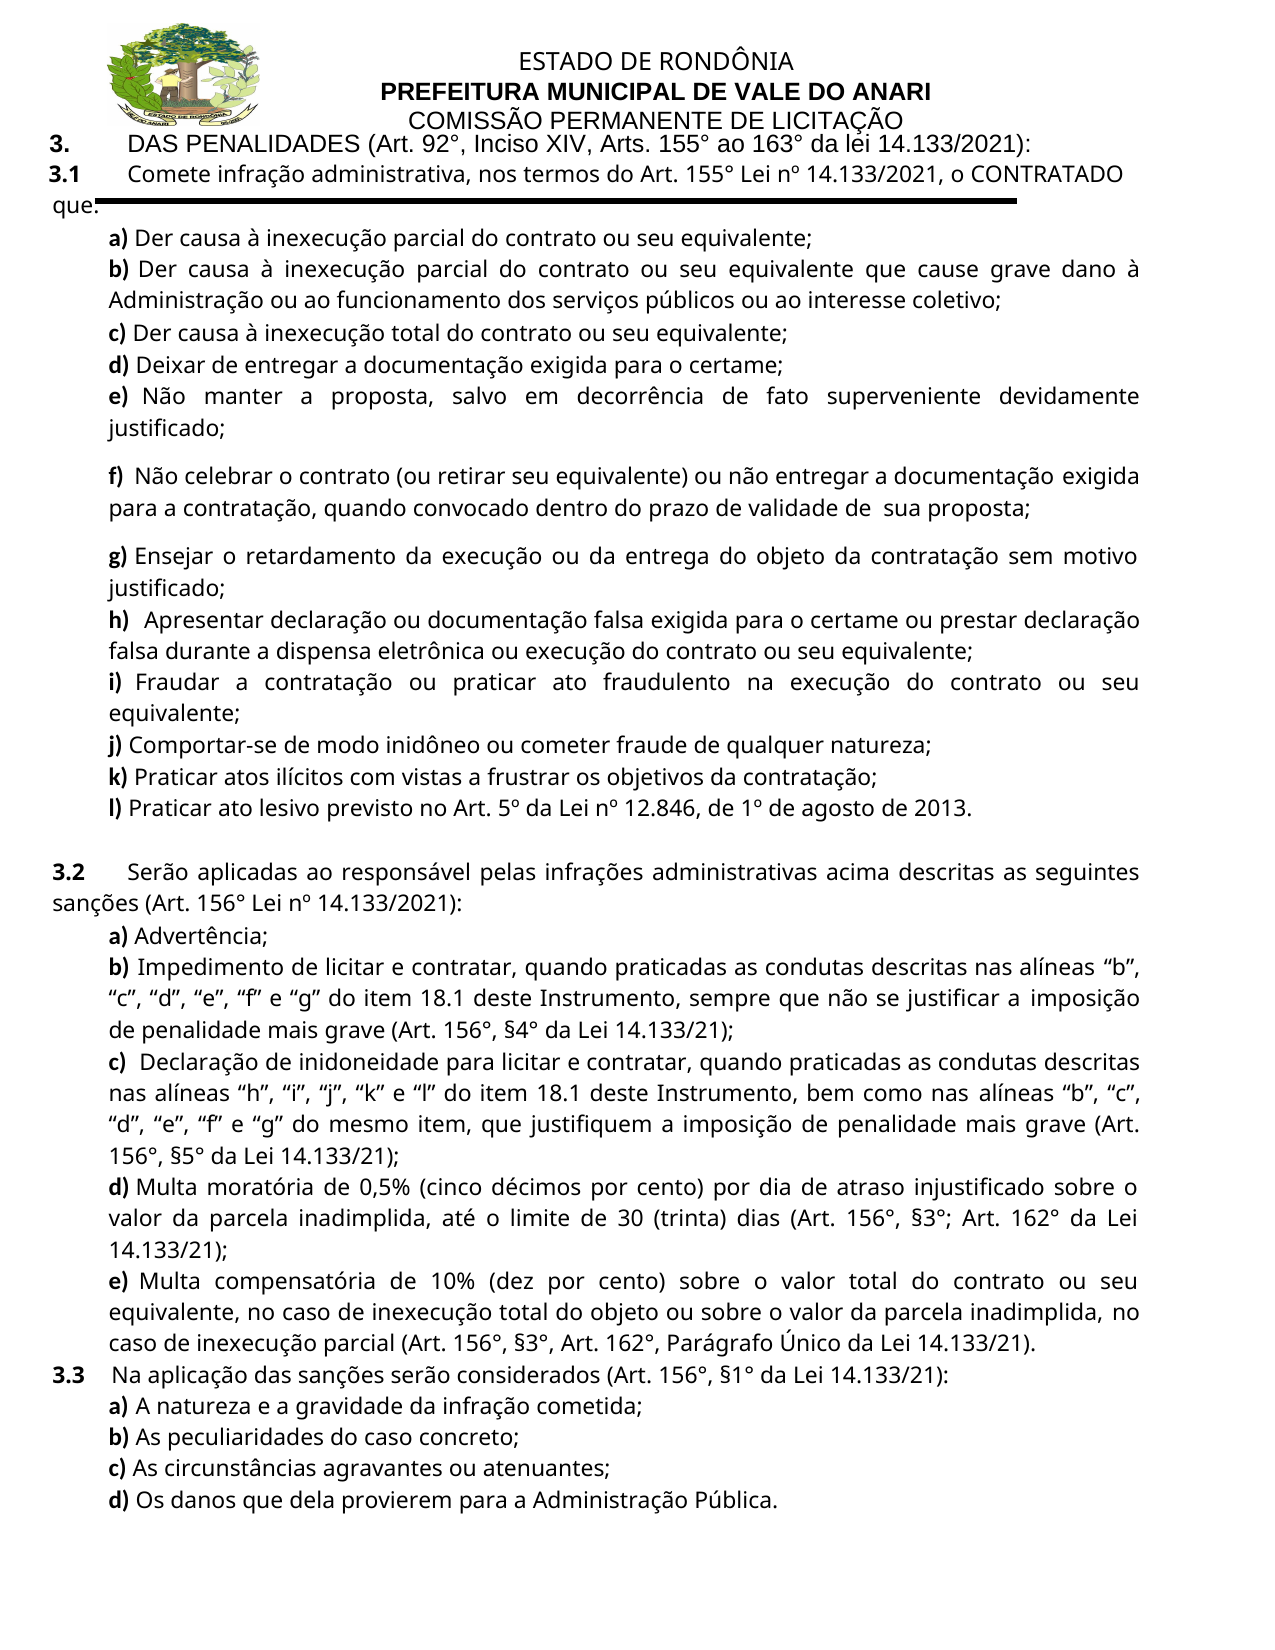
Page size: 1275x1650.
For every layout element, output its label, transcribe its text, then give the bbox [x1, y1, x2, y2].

list As circunstâncias agravantes ou atenuantes; [108, 1452, 1171, 1483]
list Comportar-se de modo inidôneo ou cometer fraude de qualquer natureza; [108, 729, 1171, 760]
list Não manter a proposta, salvo em decorrência de fato superveniente devidamente justificado; [108, 380, 1140, 443]
list Ensejar o retardamento da execução ou da entrega do objeto da contratação sem motivo justificado; [108, 540, 1140, 603]
list Na aplicação das sanções serão considerados (Art. 156°, §1° da Lei 14.133/21): [52, 1358, 1171, 1390]
list Praticar ato lesivo previsto no Art. 5º da Lei nº 12.846, de 1º de agosto de 2013. [108, 792, 1171, 824]
list Multa moratória de 0,5% (cinco décimos por cento) por dia de atraso injustificado sobre o valor da parcela inadimplida, até o limite de 30 (trinta) dias (Art. 156°, §3°; Art. 162° da Lei 14.133/21); [108, 1171, 1140, 1265]
list Declaração de inidoneidade para licitar e contratar, quando praticadas as condutas descritas nas alíneas “h”, “i”, “j”, “k” e “l” do item 18.1 deste Instrumento, bem como nas alíneas “b”, “c”, “d”, “e”, “f” e “g” do mesmo item, que justifiquem a imposição de penalidade mais grave (Art. 156°, §5° da Lei 14.133/21); [108, 1046, 1141, 1171]
list Impedimento de licitar e contratar, quando praticadas as condutas descritas nas alíneas “b”, “c”, “d”, “e”, “f” e “g” do item 18.1 deste Instrumento, sempre que não se justificar a imposição de penalidade mais grave (Art. 156°, §4° da Lei 14.133/21); [108, 951, 1140, 1045]
subtitle DAS PENALIDADES (Art. 92°, Inciso XIV, Arts. 155° ao 163° da lei 14.133/2021): [49, 129, 1154, 158]
list Der causa à inexecução parcial do contrato ou seu equivalente que cause grave dano à Administração ou ao funcionamento dos serviços públicos ou ao interesse coletivo; [108, 253, 1140, 315]
list Apresentar declaração ou documentação falsa exigida para o certame ou prestar declaração falsa durante a dispensa eletrônica ou execução do contrato ou seu equivalente; [108, 604, 1141, 666]
list Advertência; [108, 920, 1171, 951]
list Der causa à inexecução parcial do contrato ou seu equivalente; [108, 222, 1171, 253]
list Os danos que dela provierem para a Administração Pública. [108, 1483, 1171, 1515]
list Comete infração administrativa, nos termos do Art. 155° Lei nº 14.133/2021, o CONTRATADO que: [48, 158, 1141, 220]
list Der causa à inexecução total do contrato ou seu equivalente; [108, 317, 1171, 348]
list A natureza e a gravidade da infração cometida; [108, 1390, 1171, 1421]
list Não celebrar o contrato (ou retirar seu equivalente) ou não entregar a documentação exigida para a contratação, quando convocado dentro do prazo de validade de sua proposta; [108, 460, 1140, 523]
list Fraudar a contratação ou praticar ato fraudulento na execução do contrato ou seu equivalente; [108, 666, 1140, 729]
list Multa compensatória de 10% (dez por cento) sobre o valor total do contrato ou seu equivalente, no caso de inexecução total do objeto ou sobre o valor da parcela inadimplida, no caso de inexecução parcial (Art. 156°, §3°, Art. 162°, Parágrafo Único da Lei 14.133/21). [108, 1265, 1140, 1358]
list As peculiaridades do caso concreto; [108, 1421, 1171, 1452]
list Serão aplicadas ao responsável pelas infrações administrativas acima descritas as seguintes sanções (Art. 156° Lei nº 14.133/2021): [52, 856, 1140, 919]
list Deixar de entregar a documentação exigida para o certame; [108, 349, 1171, 380]
picture [106, 23, 260, 126]
list Praticar atos ilícitos com vistas a frustrar os objetivos da contratação; [108, 761, 1171, 792]
